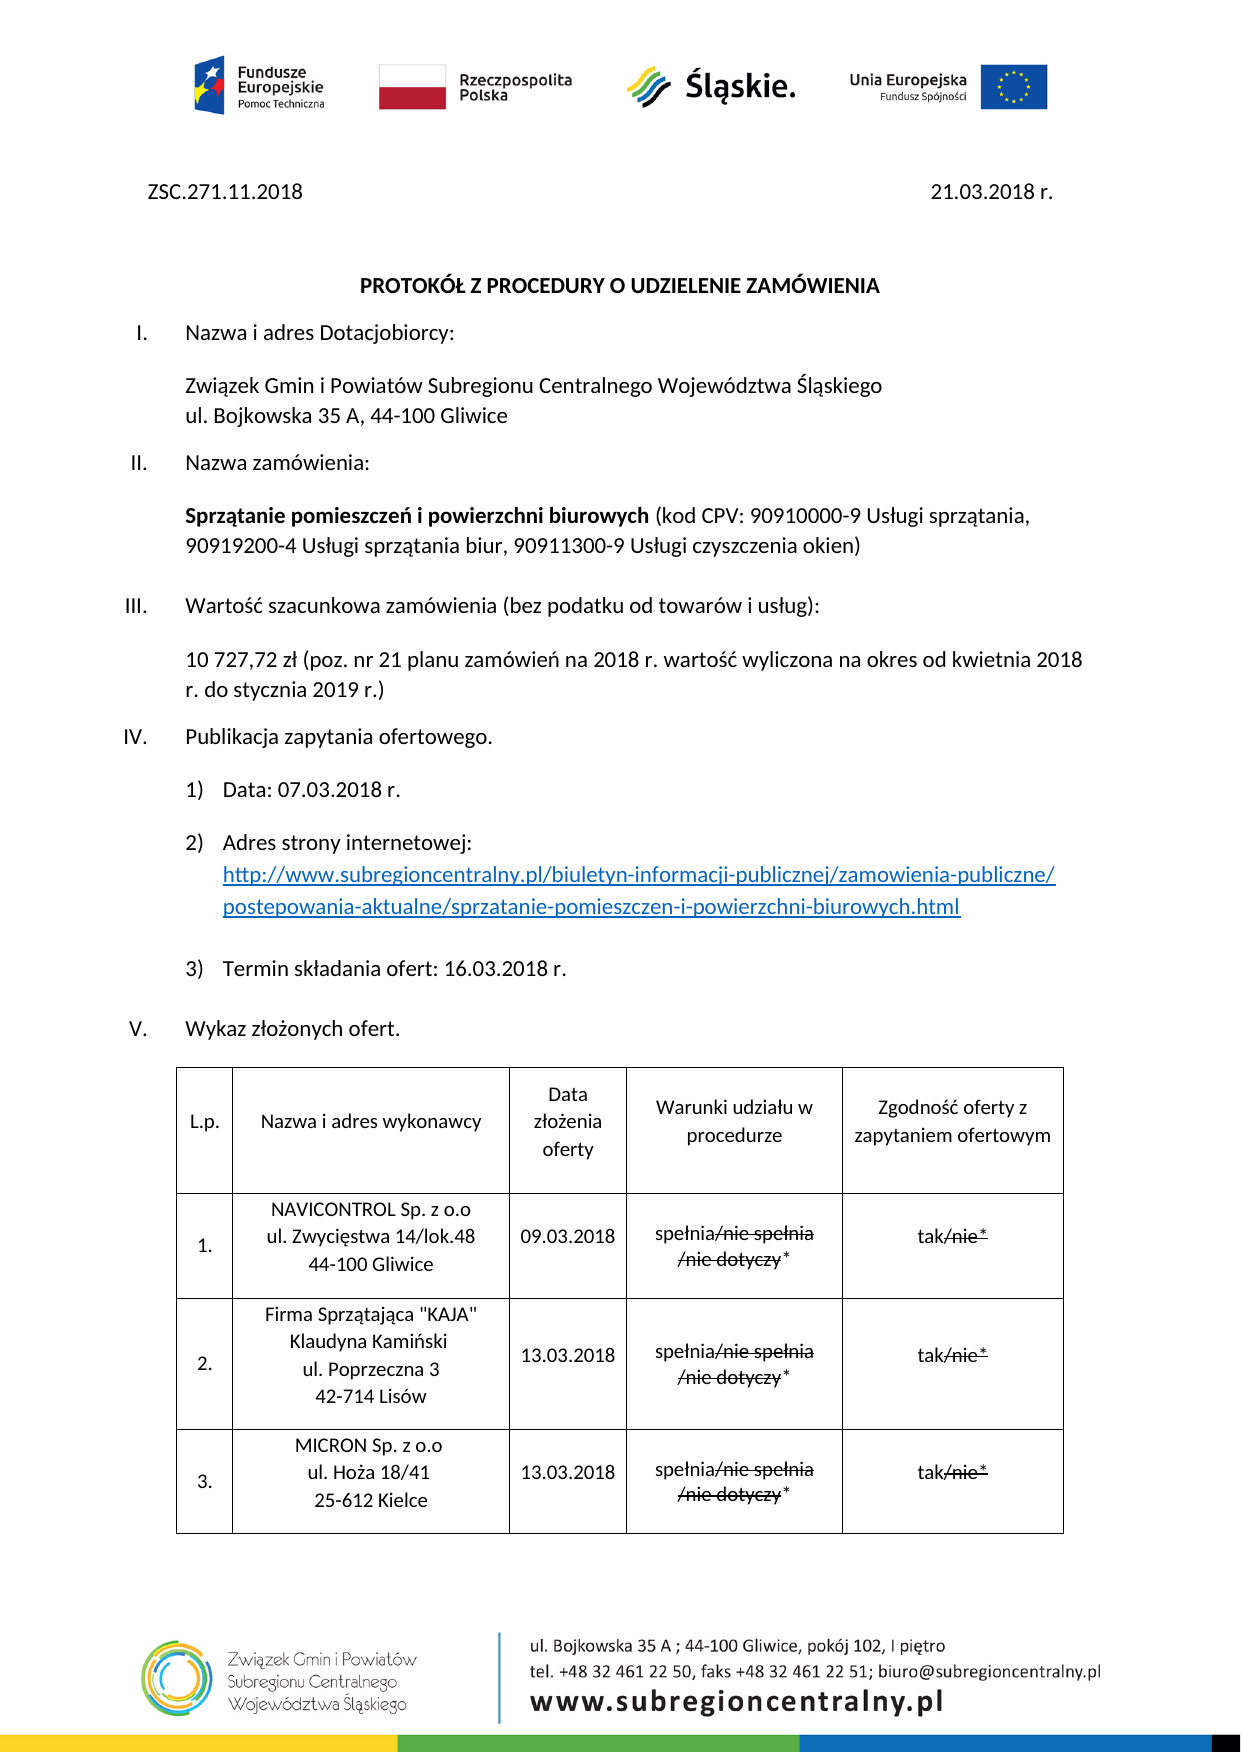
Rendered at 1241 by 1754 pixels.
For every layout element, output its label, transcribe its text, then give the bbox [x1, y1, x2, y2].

text 10 727,72 zł (poz. nr 21 planu zamówień na 2018 r. wartość wyliczona na okres od kwietnia 2018 r. do stycznia 2019 r.) [185, 645, 1092, 703]
table_cell NAVICONTROL Sp. z o.o ul. Zwycięstwa 14/lok.48 44-100 Gliwice [233, 1194, 509, 1298]
list Wartość szacunkowa zamówienia (bez podatku od towarów i usług): [148, 592, 1092, 620]
table_cell tak/nie* [843, 1194, 1063, 1298]
text Sprzątanie pomieszczeń i powierzchni biurowych (kod CPV: 90910000-9 Usługi sprzątania, 90919200-4 Usługi sprzątania biur, 90911300-9 Usługi czyszczenia okien) [185, 501, 1092, 559]
table_cell 1. [177, 1194, 232, 1298]
table_cell spełnia/nie spełnia /nie dotyczy* [627, 1299, 842, 1429]
table_header Zgodność oferty z zapytaniem ofertowym [843, 1068, 1063, 1193]
table_cell 09.03.2018 [510, 1194, 626, 1298]
table_cell 13.03.2018 [510, 1430, 626, 1533]
text PROTOKÓŁ Z PROCEDURY O UDZIELENIE ZAMÓWIENIA [148, 271, 1092, 299]
table_header Nazwa i adres wykonawcy [233, 1068, 509, 1193]
list Adres strony internetowej: http://www.subregioncentralny.pl/biuletyn-informacji-publicznej/zamowienia-publiczne/postepowania-aktualne/sprzatanie-pomieszczen-i-powierzchni-biurowych.html [185, 828, 1092, 920]
table_cell tak/nie* [843, 1430, 1063, 1533]
table_header L.p. [177, 1068, 232, 1193]
table_cell tak/nie* [843, 1299, 1063, 1429]
table_header Warunki udziału w procedurze [627, 1068, 842, 1193]
list Nazwa zamówienia: [148, 448, 1092, 476]
table_header Data złożenia oferty [510, 1068, 626, 1193]
table_cell 2. [177, 1299, 232, 1429]
list Wykaz złożonych ofert. [148, 1014, 1092, 1042]
picture [0, 1623, 1241, 1752]
table_cell MICRON Sp. z o.o ul. Hoża 18/41 25-612 Kielce [233, 1430, 509, 1533]
list Nazwa i adres Dotacjobiorcy: [148, 318, 1092, 346]
table_cell Firma Sprzątająca "KAJA" Klaudyna Kamiński ul. Poprzeczna 3 42-714 Lisów [233, 1299, 509, 1429]
list Data: 07.03.2018 r. [185, 775, 1092, 803]
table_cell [627, 1430, 842, 1533]
list Publikacja zapytania ofertowego. [148, 722, 1092, 750]
list Termin składania ofert: 16.03.2018 r. [185, 954, 1092, 983]
text Związek Gmin i Powiatów Subregionu Centralnego Województwa Śląskiego ul. Bojkowska 35 A, 44-100 Gliwice [185, 371, 1092, 429]
text ZSC.271.11.2018 21.03.2018 r. [148, 177, 1092, 205]
picture [0, 0, 1241, 139]
table_cell 3. [177, 1430, 232, 1533]
table_cell 13.03.2018 [510, 1299, 626, 1429]
table_cell spełnia/nie spełnia /nie dotyczy* [627, 1194, 842, 1298]
